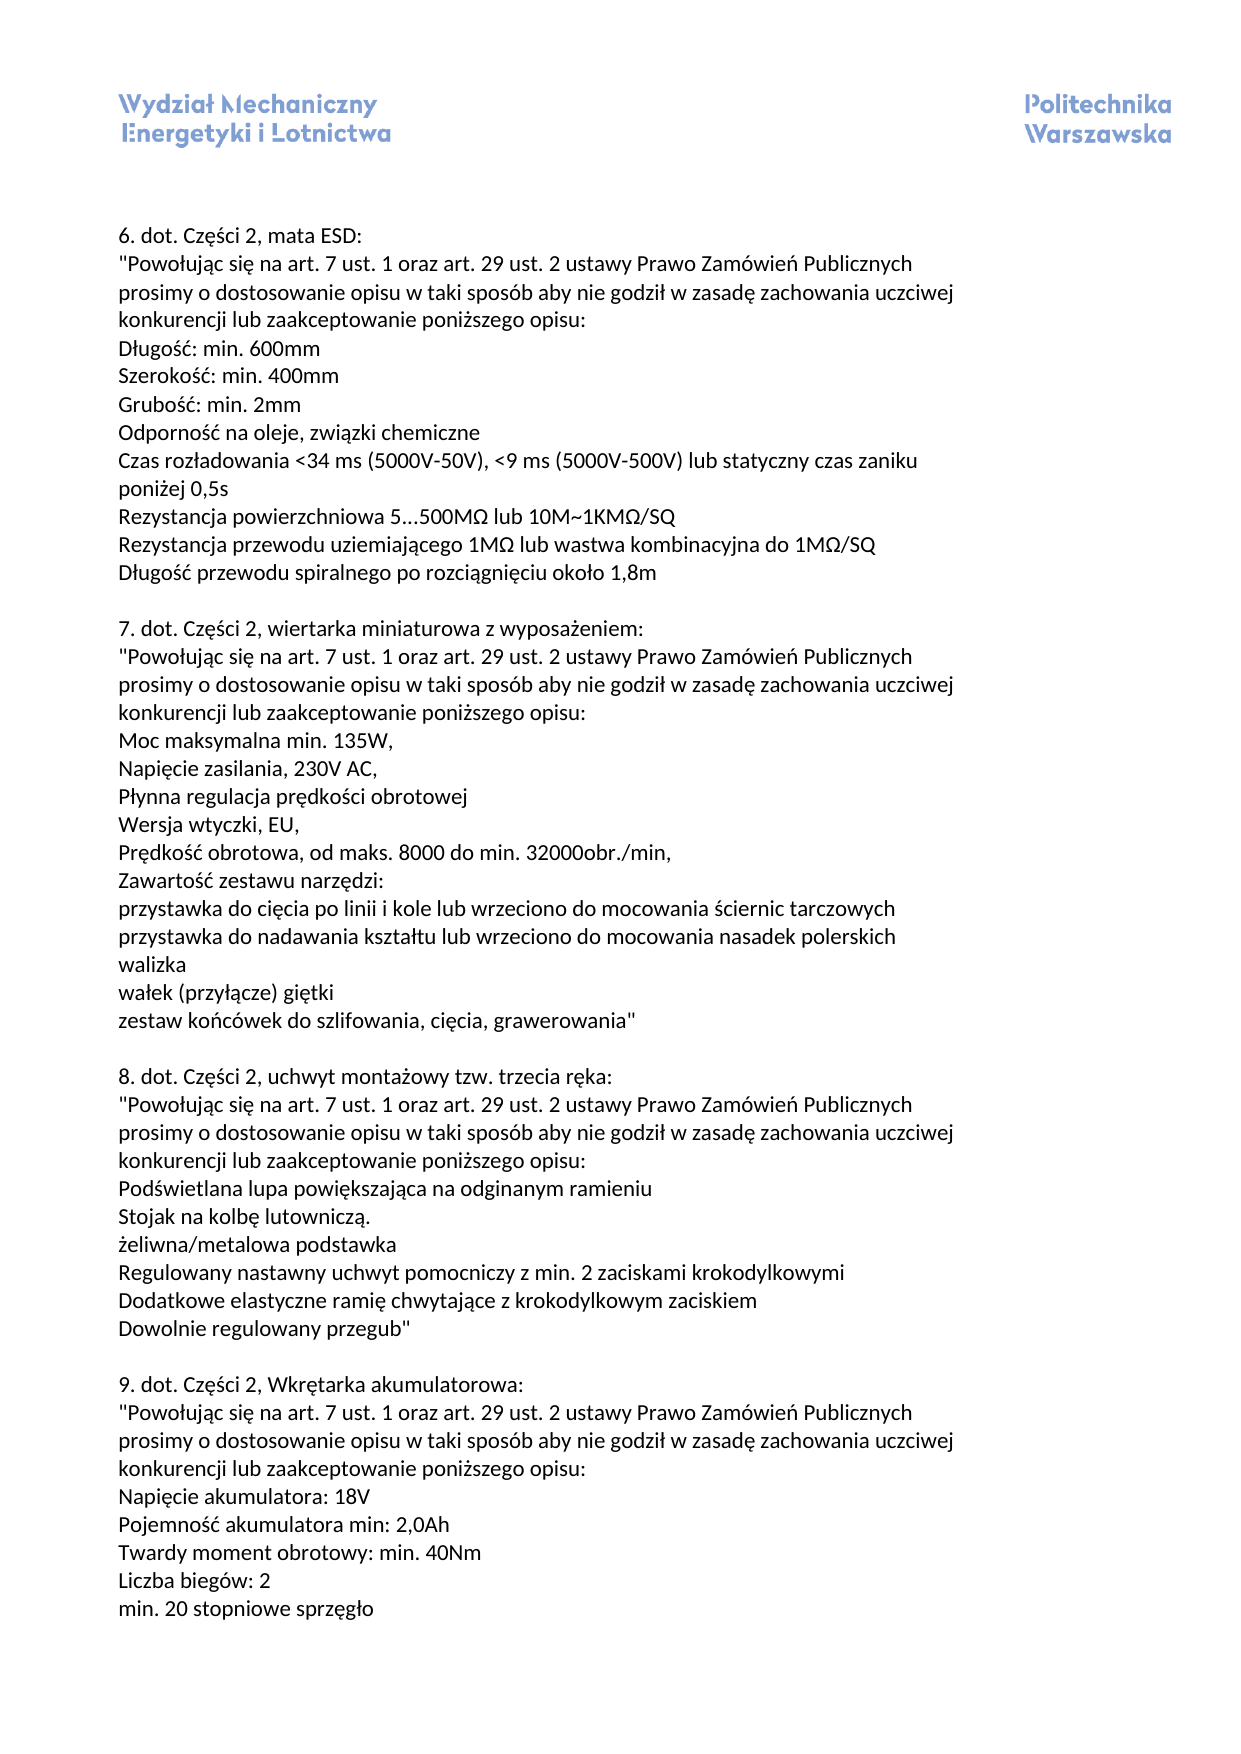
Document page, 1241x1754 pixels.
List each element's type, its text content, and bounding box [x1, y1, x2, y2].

text Zawartość zestawu narzędzi: [118, 866, 980, 894]
text Podświetlana lupa powiększająca na odginanym ramieniu [118, 1174, 980, 1202]
text Rezystancja przewodu uziemiającego 1MΩ lub wastwa kombinacyjna do 1MΩ/SQ [118, 530, 980, 558]
text Płynna regulacja prędkości obrotowej [118, 782, 980, 810]
text 9. dot. Części 2, Wkrętarka akumulatorowa: [118, 1370, 980, 1398]
text Długość przewodu spiralnego po rozciągnięciu około 1,8m [118, 558, 980, 586]
text Prędkość obrotowa, od maks. 8000 do min. 32000obr./min, [118, 838, 980, 866]
text Grubość: min. 2mm [118, 390, 980, 418]
text zestaw końcówek do szlifowania, cięcia, grawerowania" [118, 1006, 980, 1034]
text Czas rozładowania <34 ms (5000V-50V), <9 ms (5000V-500V) lub statyczny czas zaniku poniżej 0,5s [118, 446, 980, 502]
text Dodatkowe elastyczne ramię chwytające z krokodylkowym zaciskiem [118, 1286, 980, 1314]
text Napięcie zasilania, 230V AC, [118, 754, 980, 782]
text Twardy moment obrotowy: min. 40Nm [118, 1538, 980, 1567]
picture [0, 0, 1236, 207]
text przystawka do cięcia po linii i kole lub wrzeciono do mocowania ściernic tarczowych [118, 894, 980, 922]
text 7. dot. Części 2, wiertarka miniaturowa z wyposażeniem: [118, 614, 980, 642]
text wałek (przyłącze) giętki [118, 978, 980, 1006]
text 8. dot. Części 2, uchwyt montażowy tzw. trzecia ręka: [118, 1062, 980, 1090]
text Liczba biegów: 2 [118, 1567, 980, 1594]
text walizka [118, 950, 980, 978]
text Szerokość: min. 400mm [118, 362, 980, 390]
text Stojak na kolbę lutowniczą. [118, 1202, 980, 1230]
text Długość: min. 600mm [118, 334, 980, 362]
text żeliwna/metalowa podstawka [118, 1230, 980, 1258]
text Dowolnie regulowany przegub" [118, 1314, 980, 1342]
text przystawka do nadawania kształtu lub wrzeciono do mocowania nasadek polerskich [118, 922, 980, 950]
text 6. dot. Części 2, mata ESD: [118, 222, 980, 249]
text Moc maksymalna min. 135W, [118, 726, 980, 754]
text Wersja wtyczki, EU, [118, 810, 980, 838]
text Rezystancja powierzchniowa 5...500MΩ lub 10M~1KMΩ/SQ [118, 502, 980, 530]
text Odporność na oleje, związki chemiczne [118, 418, 980, 446]
text Regulowany nastawny uchwyt pomocniczy z min. 2 zaciskami krokodylkowymi [118, 1258, 980, 1286]
text min. 20 stopniowe sprzęgło [118, 1594, 980, 1623]
text Napięcie akumulatora: 18V [118, 1482, 980, 1511]
text Pojemność akumulatora min: 2,0Ah [118, 1511, 980, 1538]
